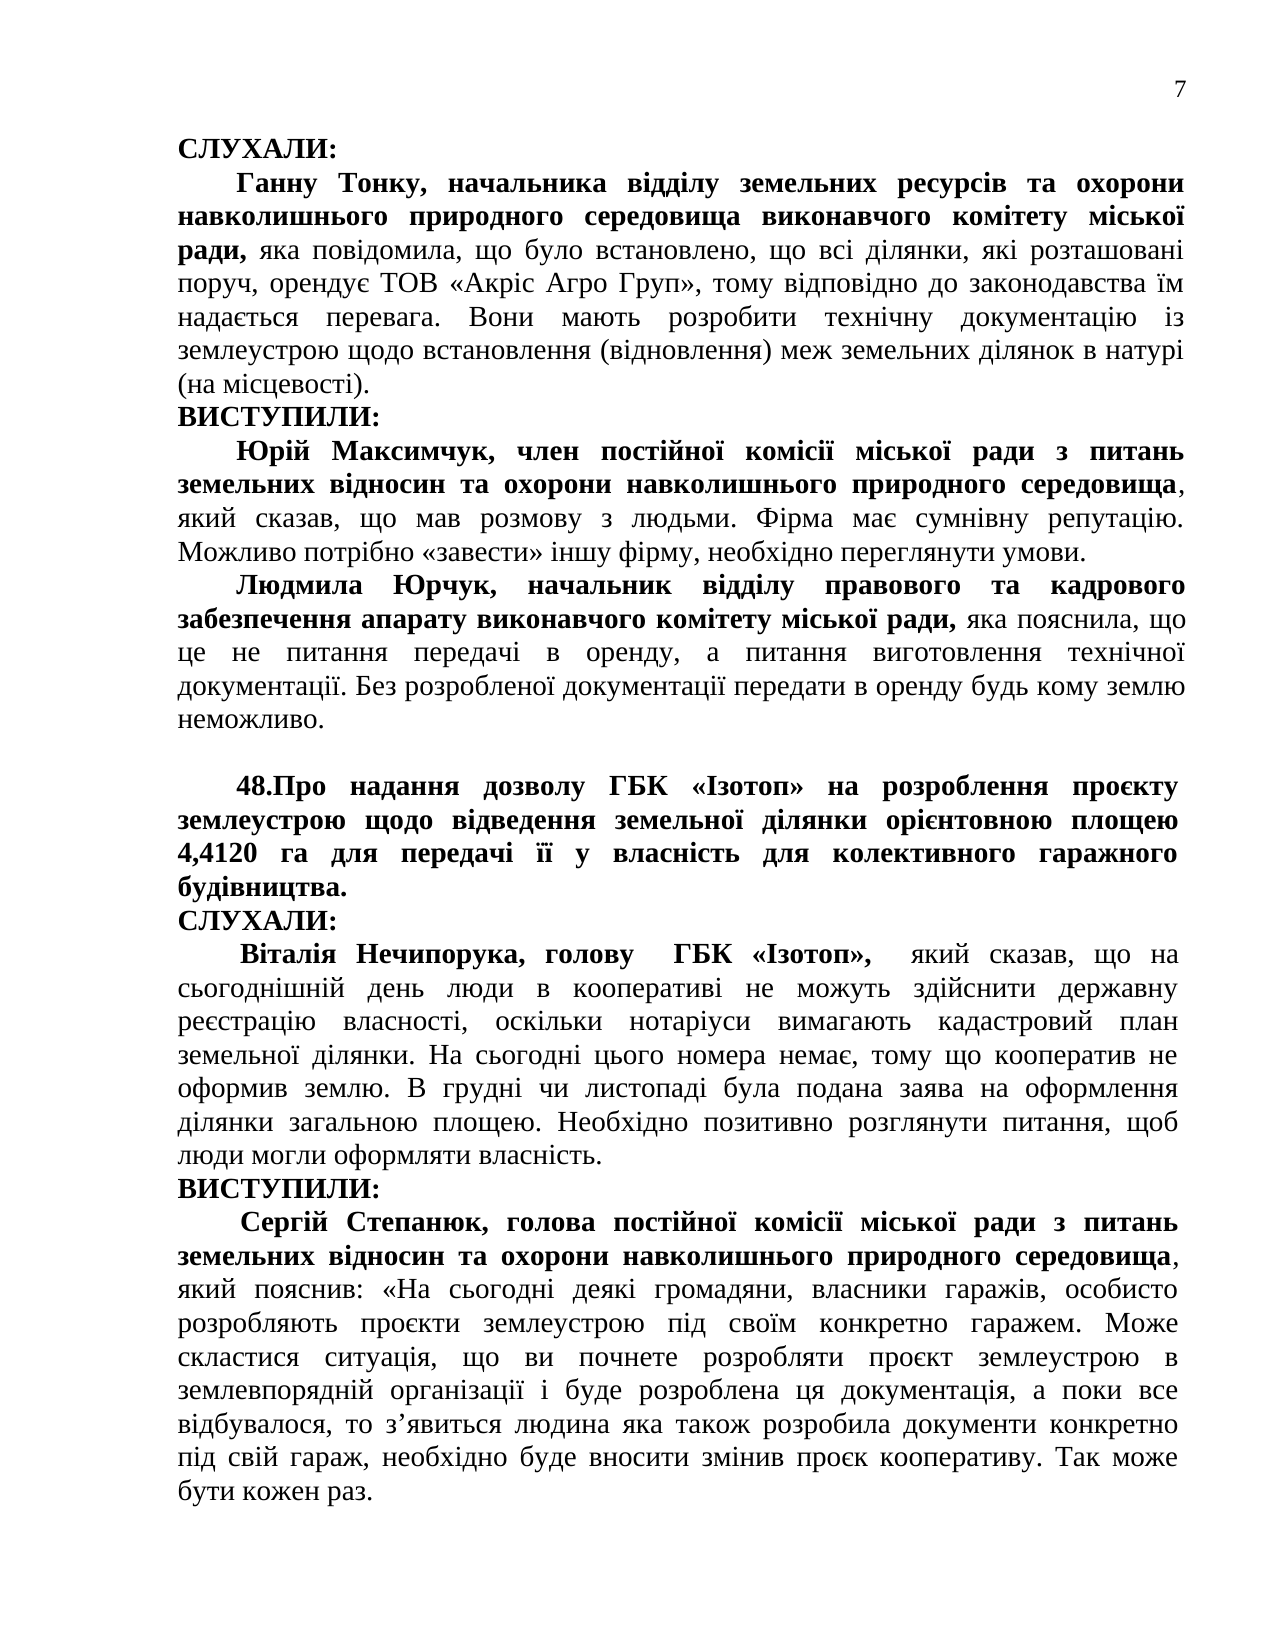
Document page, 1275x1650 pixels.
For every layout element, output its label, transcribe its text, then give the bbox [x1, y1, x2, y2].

title ВИСТУПИЛИ: [177, 399, 1186, 433]
text Ганну Тонку, начальника відділу земельних ресурсів та охорони навколишнього природного середовища виконавчого комітету міської ради, яка повідомила, що було встановлено, що всі ділянки, які розташовані поруч, орендує ТОВ «Акріс Агро Груп», тому відповідно до законодавства їм надається перевага. Вони мають розробити технічну документацію із землеустрою щодо встановлення (відновлення) меж земельних ділянок в натурі (на місцевості). [177, 165, 1185, 399]
text Людмила Юрчук, начальник відділу правового та кадрового забезпечення апарату виконавчого комітету міської ради, яка пояснила, що це не питання передачі в оренду, а питання виготовлення технічної документації. Без розробленої документації передати в оренду будь кому землю неможливо. [177, 567, 1186, 735]
text СЛУХАЛИ: [177, 131, 1186, 165]
text 48.Про надання дозволу ГБК «Ізотоп» на розроблення проєкту землеустрою щодо відведення земельної ділянки орієнтовною площею 4,4120 га для передачі її у власність для колективного гаражного будівництва. [177, 768, 1179, 903]
text СЛУХАЛИ: [177, 903, 1194, 936]
text ВИСТУПИЛИ: [177, 1171, 1186, 1204]
text Віталія Нечипорука, голову ГБК «Ізотоп», який сказав, що на сьогоднішній день люди в кооперативі не можуть здійснити державну реєстрацію власності, оскільки нотаріуси вимагають кадастровий план земельної ділянки. На сьогодні цього номера немає, тому що кооператив не оформив землю. В грудні чи листопаді була подана заява на оформлення ділянки загальною площею. Необхідно позитивно розглянути питання, щоб люди могли оформляти власність. [177, 936, 1179, 1171]
text Юрій Максимчук, член постійної комісії міської ради з питань земельних відносин та охорони навколишнього природного середовища, який сказав, що мав розмову з людьми. Фірма має сумнівну репутацію. Можливо потрібно «завести» іншу фірму, необхідно переглянути умови. [177, 433, 1185, 567]
text Сергій Степанюк, голова постійної комісії міської ради з питань земельних відносин та охорони навколишнього природного середовища, який пояснив: «На сьогодні деякі громадяни, власники гаражів, особисто розробляють проєкти землеустрою під своїм конкретно гаражем. Може скластися ситуація, що ви почнете розробляти проєкт землеустрою в землевпорядній організації і буде розроблена ця документація, а поки все відбувалося, то з’явиться людина яка також розробила документи конкретно під свій гараж, необхідно буде вносити змінив проєк кооперативу. Так може бути кожен раз. [177, 1204, 1179, 1506]
